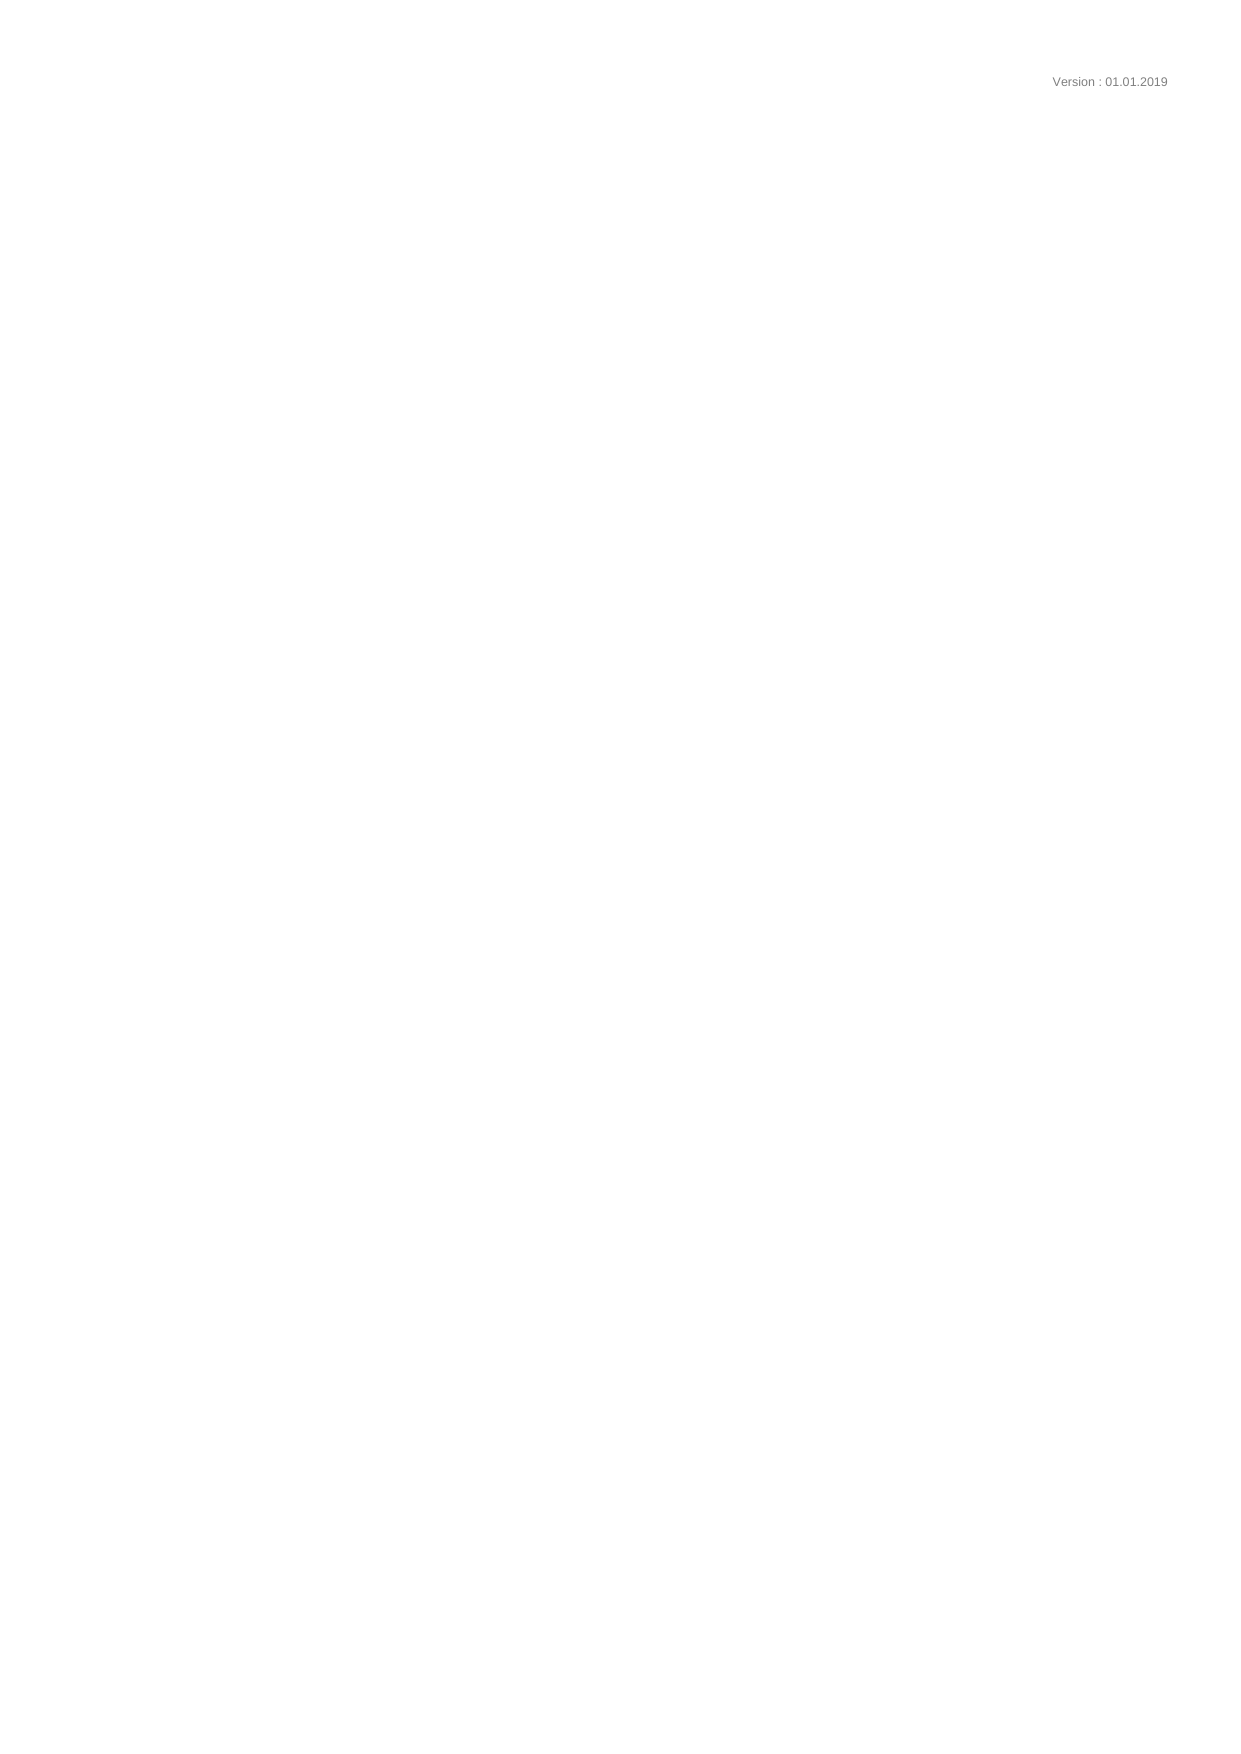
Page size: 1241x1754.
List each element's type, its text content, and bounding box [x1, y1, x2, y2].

text Version : 01.01.2019 [75, 75, 1168, 89]
